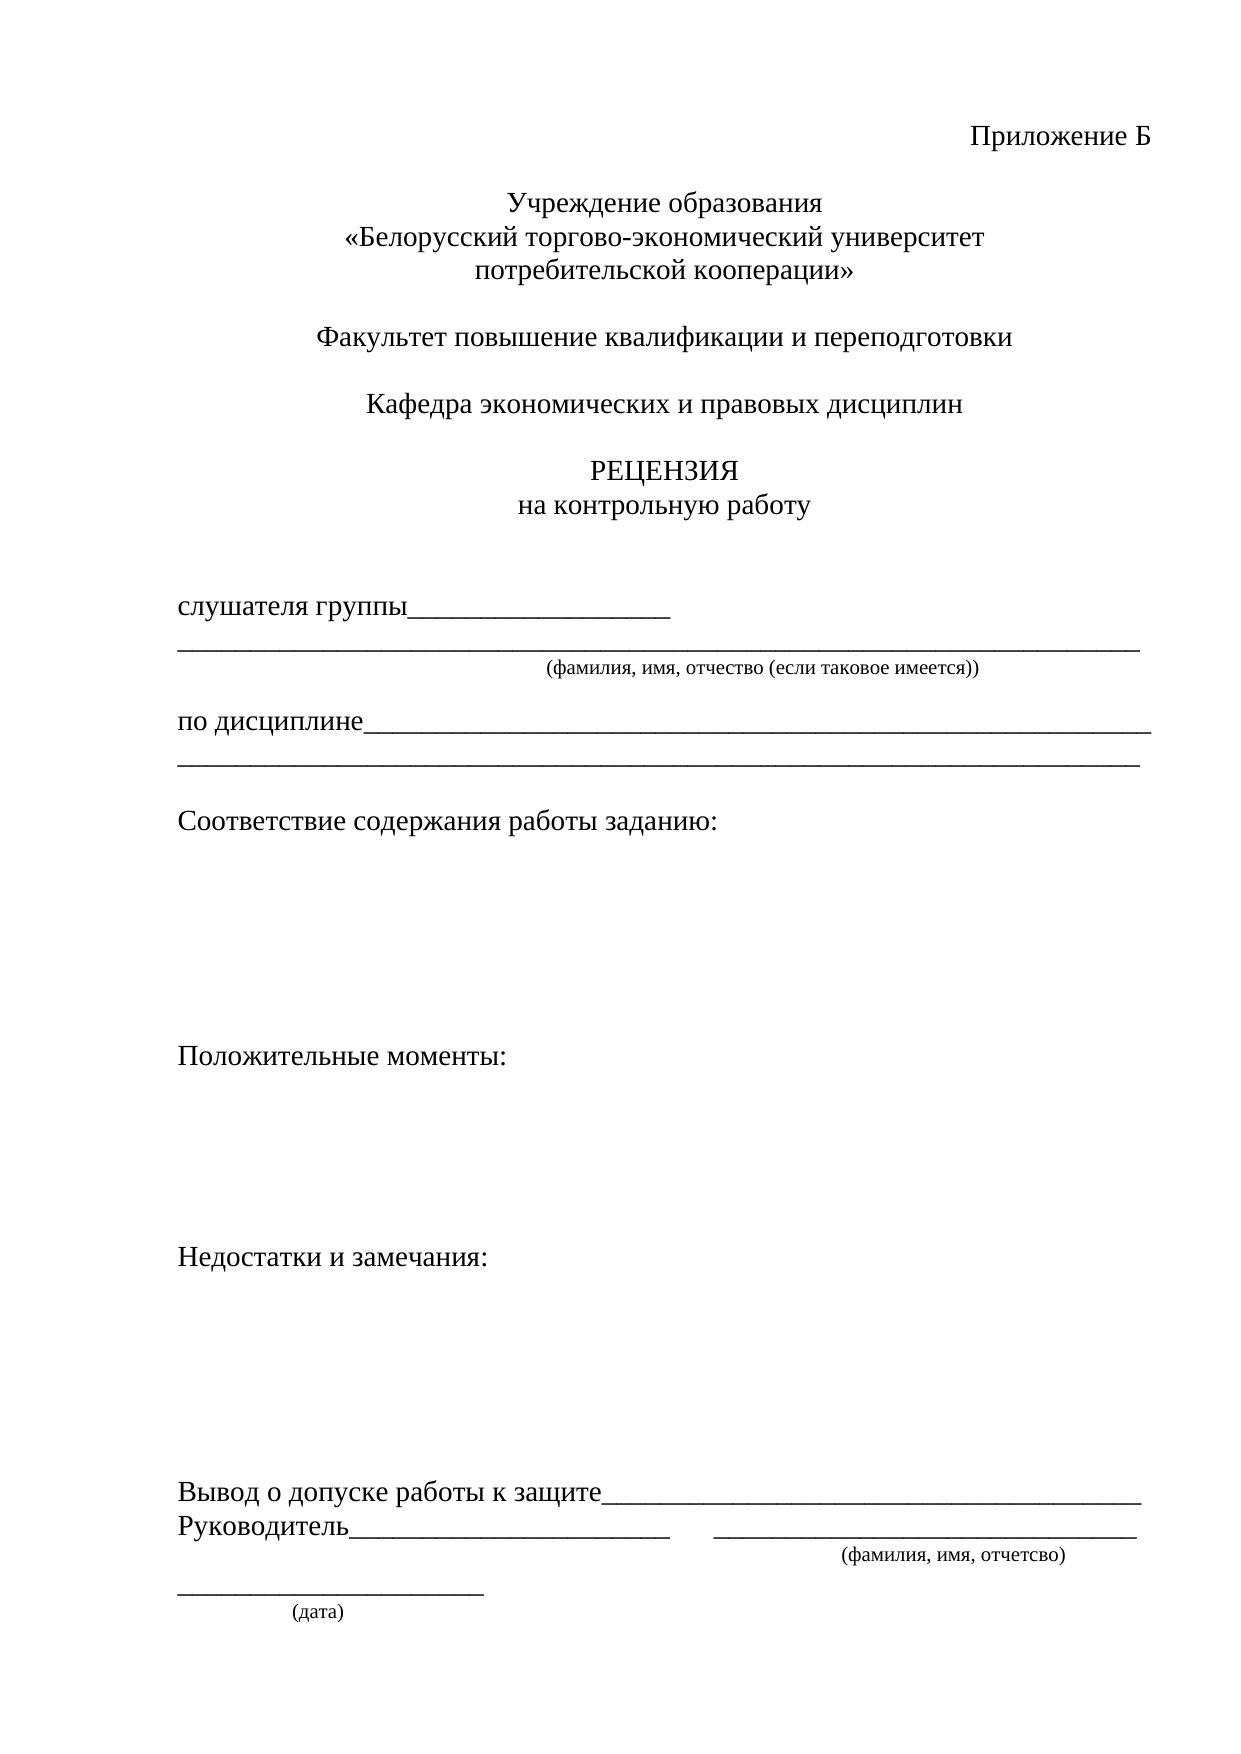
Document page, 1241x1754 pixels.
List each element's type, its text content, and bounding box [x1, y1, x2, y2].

text Приложение Б [177, 118, 1152, 152]
text Руководитель______________________ _____________________________ [177, 1508, 1152, 1541]
text Недостатки и замечания: [177, 1239, 1152, 1273]
text __________________________________________________________________ [177, 621, 1152, 655]
text Положительные моменты: [177, 1038, 1152, 1072]
text (дата) [177, 1599, 1152, 1623]
text слушателя группы__________________ [177, 588, 1152, 621]
text Соответствие содержания работы заданию: [177, 803, 1152, 837]
text Вывод о допуске работы к защите_____________________________________ [177, 1474, 1152, 1508]
text Учреждение образования [177, 185, 1152, 219]
text (фамилия, имя, отчество (если таковое имеется)) [177, 655, 1152, 679]
text потребительской кооперации» [177, 252, 1152, 286]
text _____________________ [177, 1566, 1152, 1599]
text __________________________________________________________________ [177, 736, 1152, 770]
text (фамилия, имя, отчетсво) [177, 1541, 1152, 1566]
text Факультет повышение квалификации и переподготовки [177, 319, 1152, 353]
text по дисциплине______________________________________________________ [177, 703, 1152, 736]
text Кафедра экономических и правовых дисциплин [177, 386, 1152, 420]
text на контрольную работу [177, 487, 1152, 521]
text «Белорусский торгово-экономический университет [177, 219, 1152, 252]
text РЕЦЕНЗИЯ [177, 453, 1152, 487]
